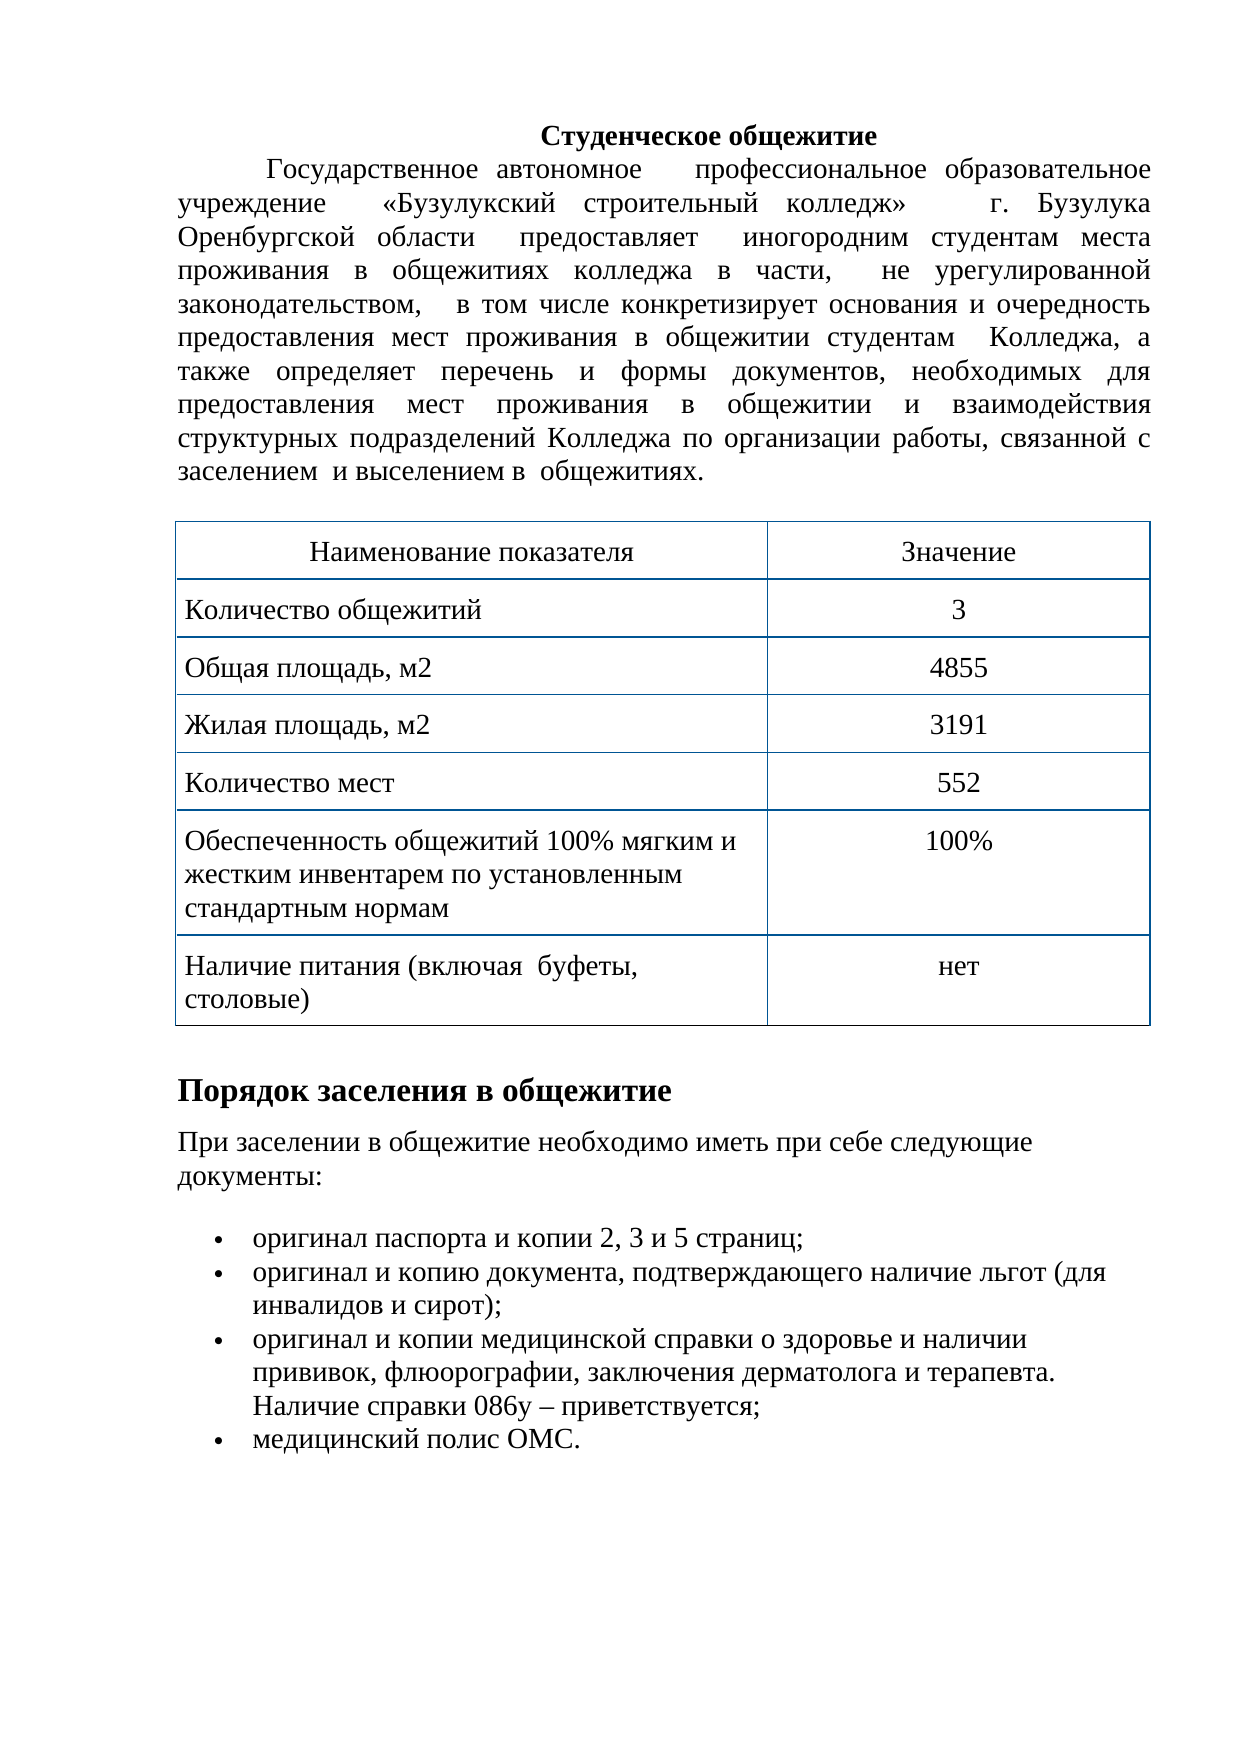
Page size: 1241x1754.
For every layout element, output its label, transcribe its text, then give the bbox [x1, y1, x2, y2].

table_cell ​100% [768, 811, 1149, 934]
list оригинал и копии медицинской справки о здоровье и наличии прививок, флюорографии, заключения дерматолога и терапевта. Наличие справки 086у – приветствуется; [215, 1321, 1152, 1422]
list медицинский полис ОМС. [215, 1422, 1152, 1455]
table_cell ​552 [768, 753, 1149, 809]
text Государственное автономное профессиональное образовательное учреждение «Бузулукский строительный колледж» г. Бузулука Оренбургской области предоставляет иногородним студентам места проживания в общежитиях колледжа в части, не урегулированной законодательством, в том числе конкретизирует основания и очередность предоставления мест проживания в общежитии студентам Колледжа, а также определяет перечень и формы документов, необходимых для предоставления мест проживания в общежитии и взаимодействия структурных подразделений Колледжа по организации работы, связанной с заселением и выселением в общежитиях. [177, 152, 1152, 487]
table_cell ​3191 [768, 695, 1149, 751]
table_cell ​Количество общежитий [176, 579, 767, 636]
table_cell ​​нет [768, 936, 1149, 1025]
table_cell ​​3 [768, 580, 1149, 636]
table_cell ​Количество мест [176, 753, 767, 809]
list оригинал и копию документа, подтверждающего наличие льгот (для инвалидов и сирот); [215, 1254, 1152, 1321]
table_cell Жилая площадь, м​​2 [176, 695, 767, 751]
table_cell ​4855 [768, 638, 1149, 694]
table_header ​​Наименование показателя​ [176, 522, 767, 578]
table_cell ​Общая площадь, м2 [176, 637, 767, 694]
table_cell ​Наличие питания (включая буфеты, столовые) [176, 935, 767, 1025]
table_cell ​Обеспеченность общежитий 100% мягким и жестким инвентарем по установленным стандартным нормам [176, 810, 767, 934]
text При заселении в общежитие необходимо иметь при себе следующие документы: [177, 1124, 1152, 1191]
table_header ​Значение [768, 522, 1149, 578]
text Студенческое общежитие [177, 118, 1152, 152]
list оригинал паспорта и копии 2, 3 и 5 страниц; [215, 1220, 1152, 1254]
text Порядок заселения в общежитие [177, 1070, 1152, 1109]
